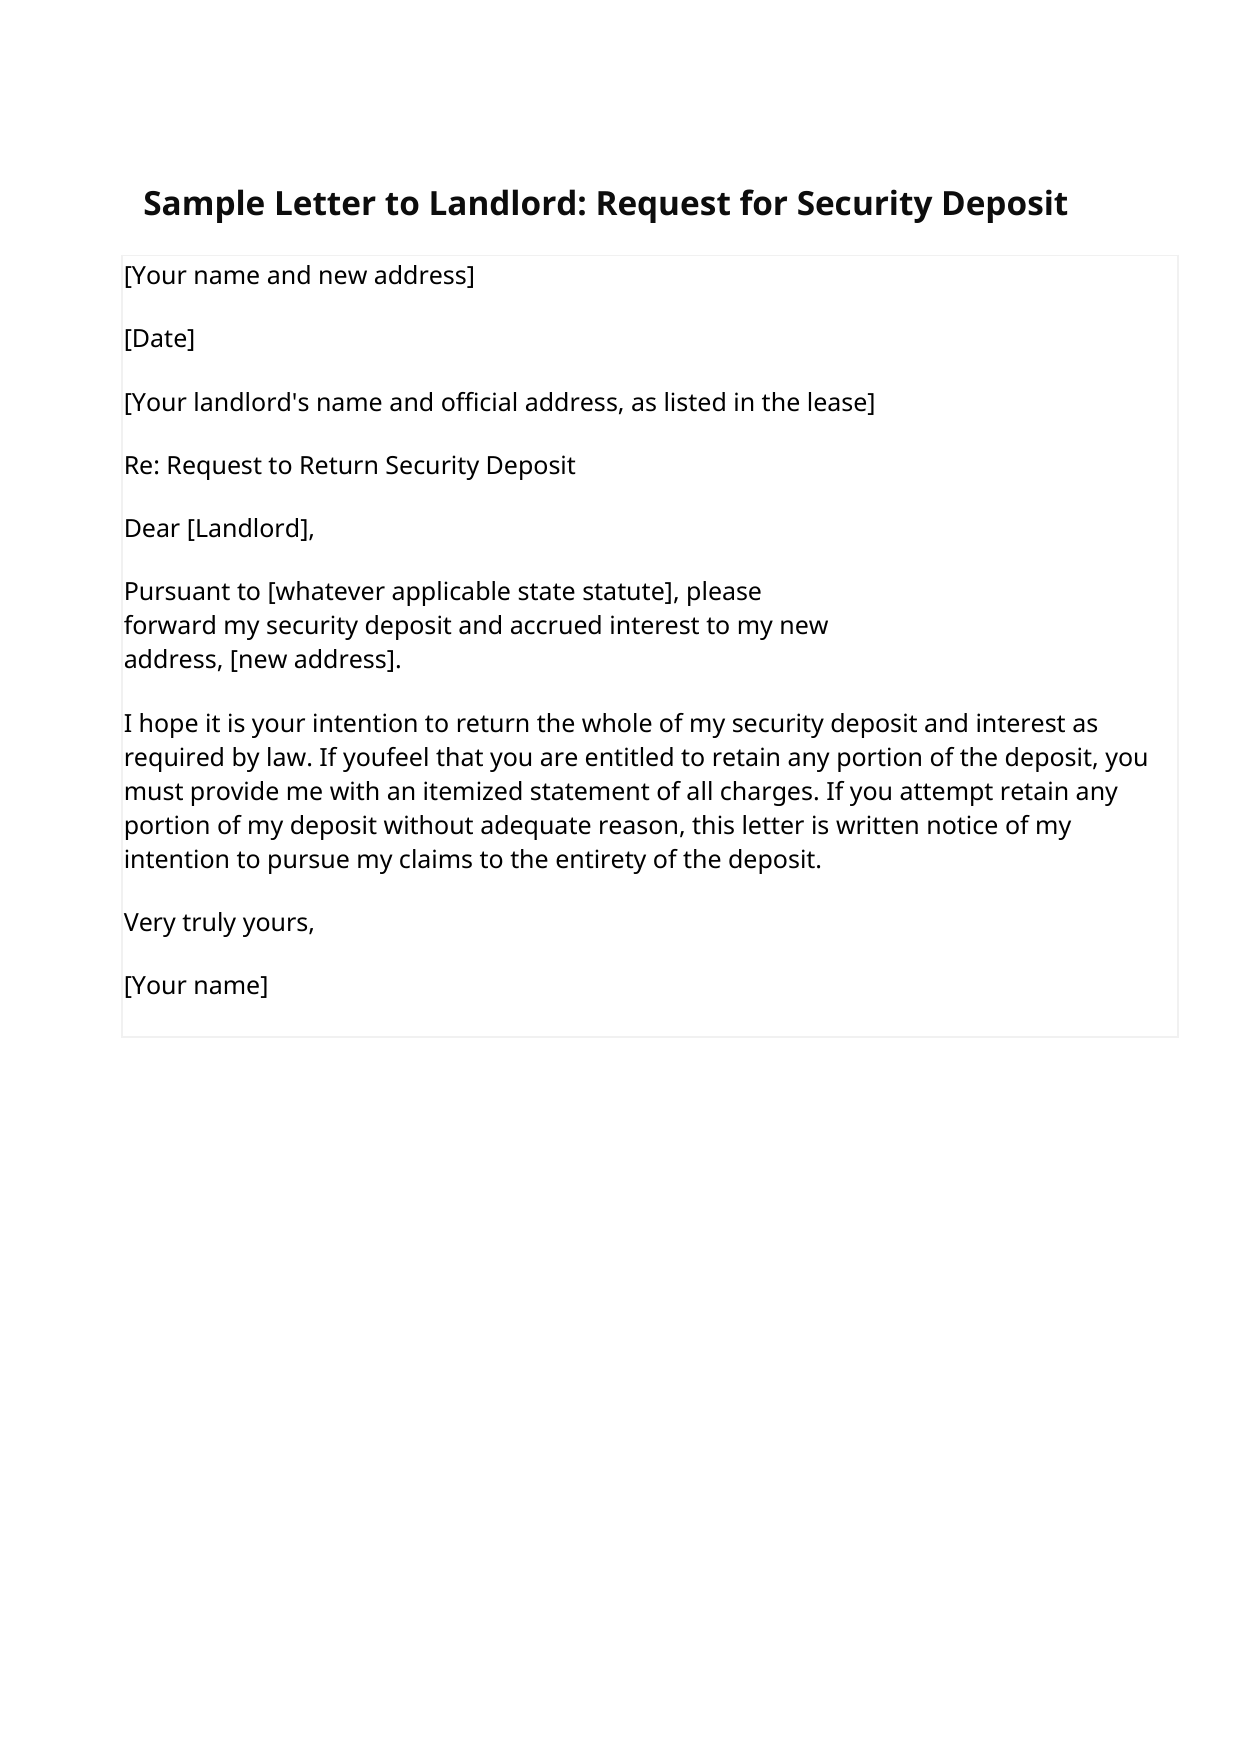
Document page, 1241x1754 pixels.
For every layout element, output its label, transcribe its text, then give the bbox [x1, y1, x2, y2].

text Sample Letter to Landlord: Request for Security Deposit [122, 180, 1090, 225]
table_header [Your name and new address] [Date] [Your landlord's name and official address, as listed in the lease] Re: Request to Return Security Deposit Dear [Landlord], Pursuant to [whatever applicable state statute], please forward my security deposit and accrued interest to my new address, [new address]. I hope it is your intention to return the whole of my security deposit and interest as required by law. If youfeel that you are entitled to retain any portion of the deposit, you must provide me with an itemized statement of all charges. If you attempt retain any portion of my deposit without adequate reason, this letter is written notice of my intention to pursue my claims to the entirety of the deposit. Very truly yours, [Your name] [123, 256, 1177, 1036]
